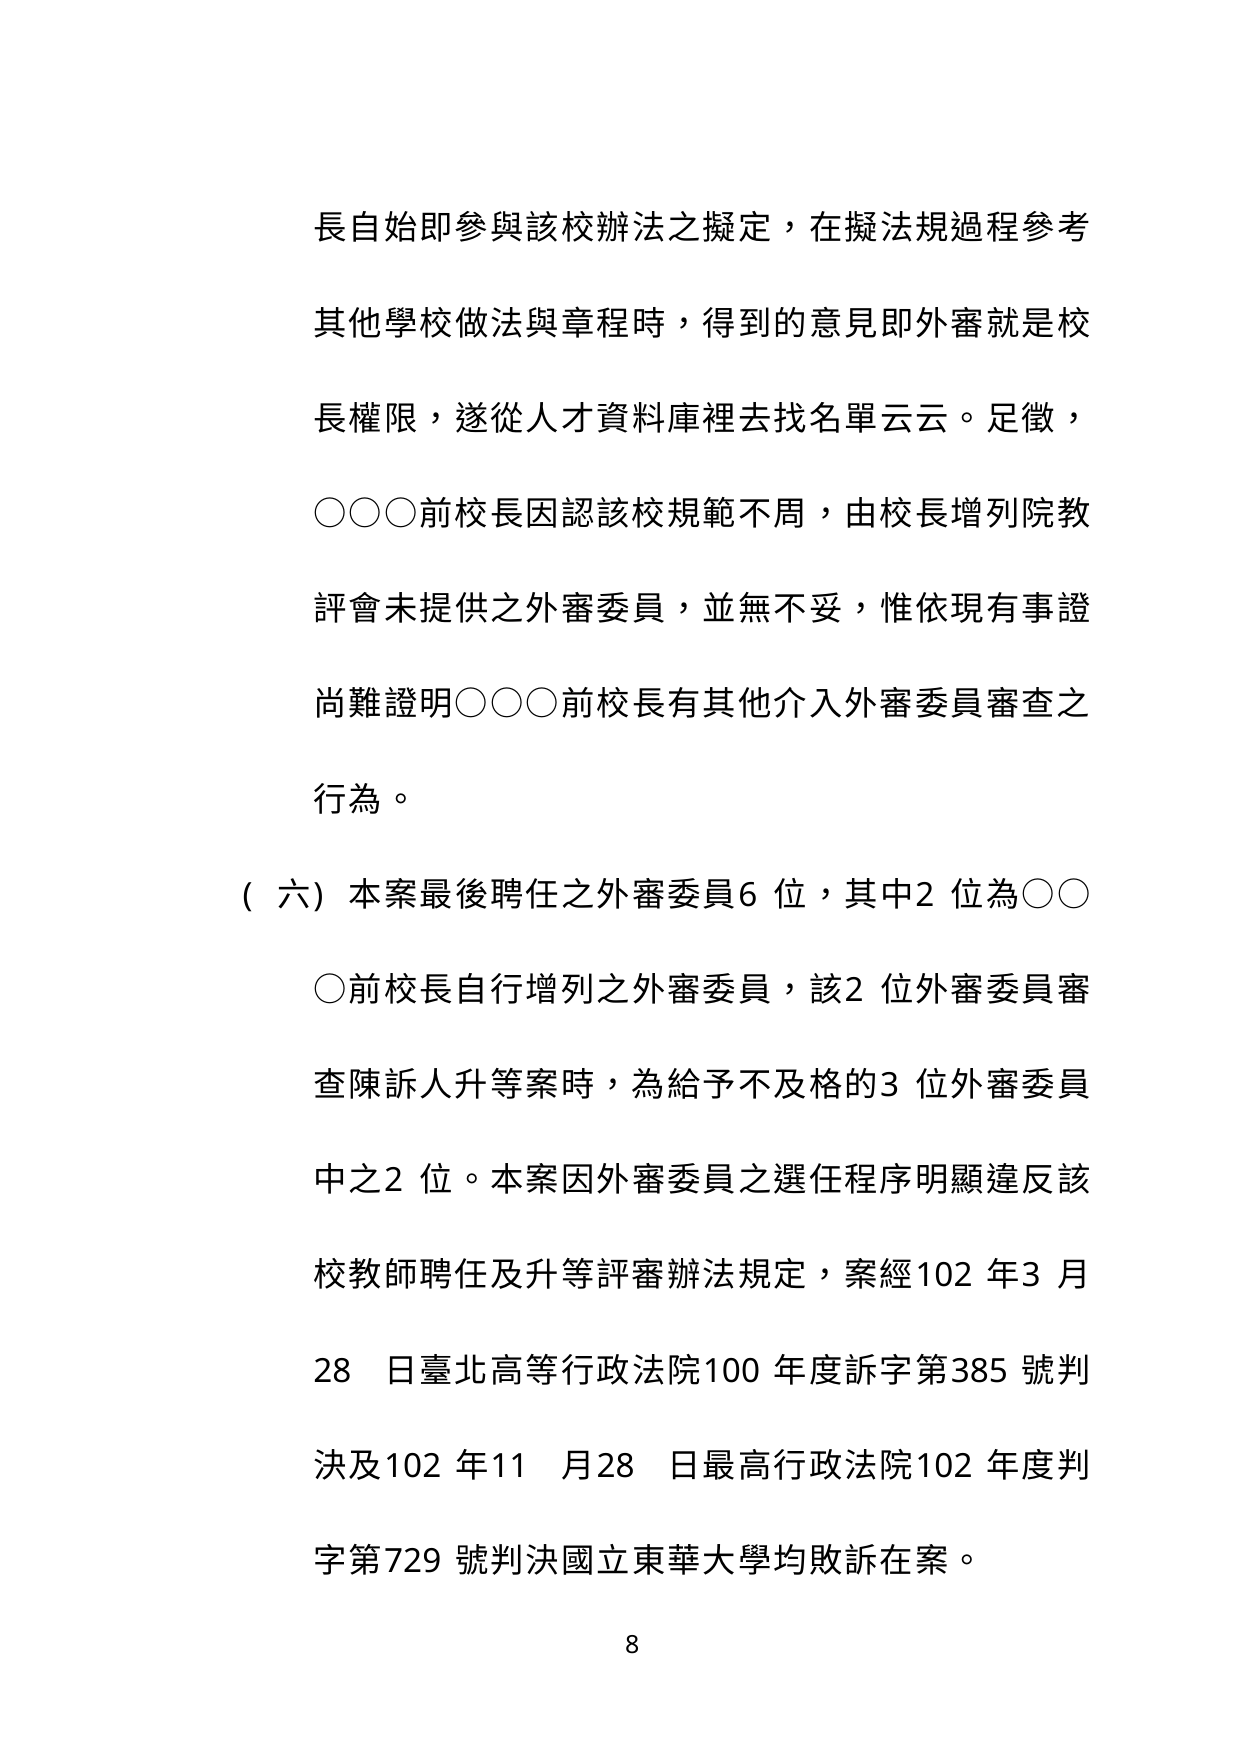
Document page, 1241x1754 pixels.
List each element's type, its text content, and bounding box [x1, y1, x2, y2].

subtitle 本案最後聘任之外審委員6位，其中2位為○○○前校長自行增列之外審委員，該2位外審委員審查陳訴人升等案時，為給予不及格的3位外審委員中之2位。本案因外審委員之選任程序明顯違反該校教師聘任及升等評審辦法規定，案經102年3月28日臺北高等行政法院100年度訴字第385號判決及102年11月28日最高行政法院102年度判字第729號判決國立東華大學均敗訴在案。 [242, 844, 1092, 1606]
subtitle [242, 178, 1092, 844]
